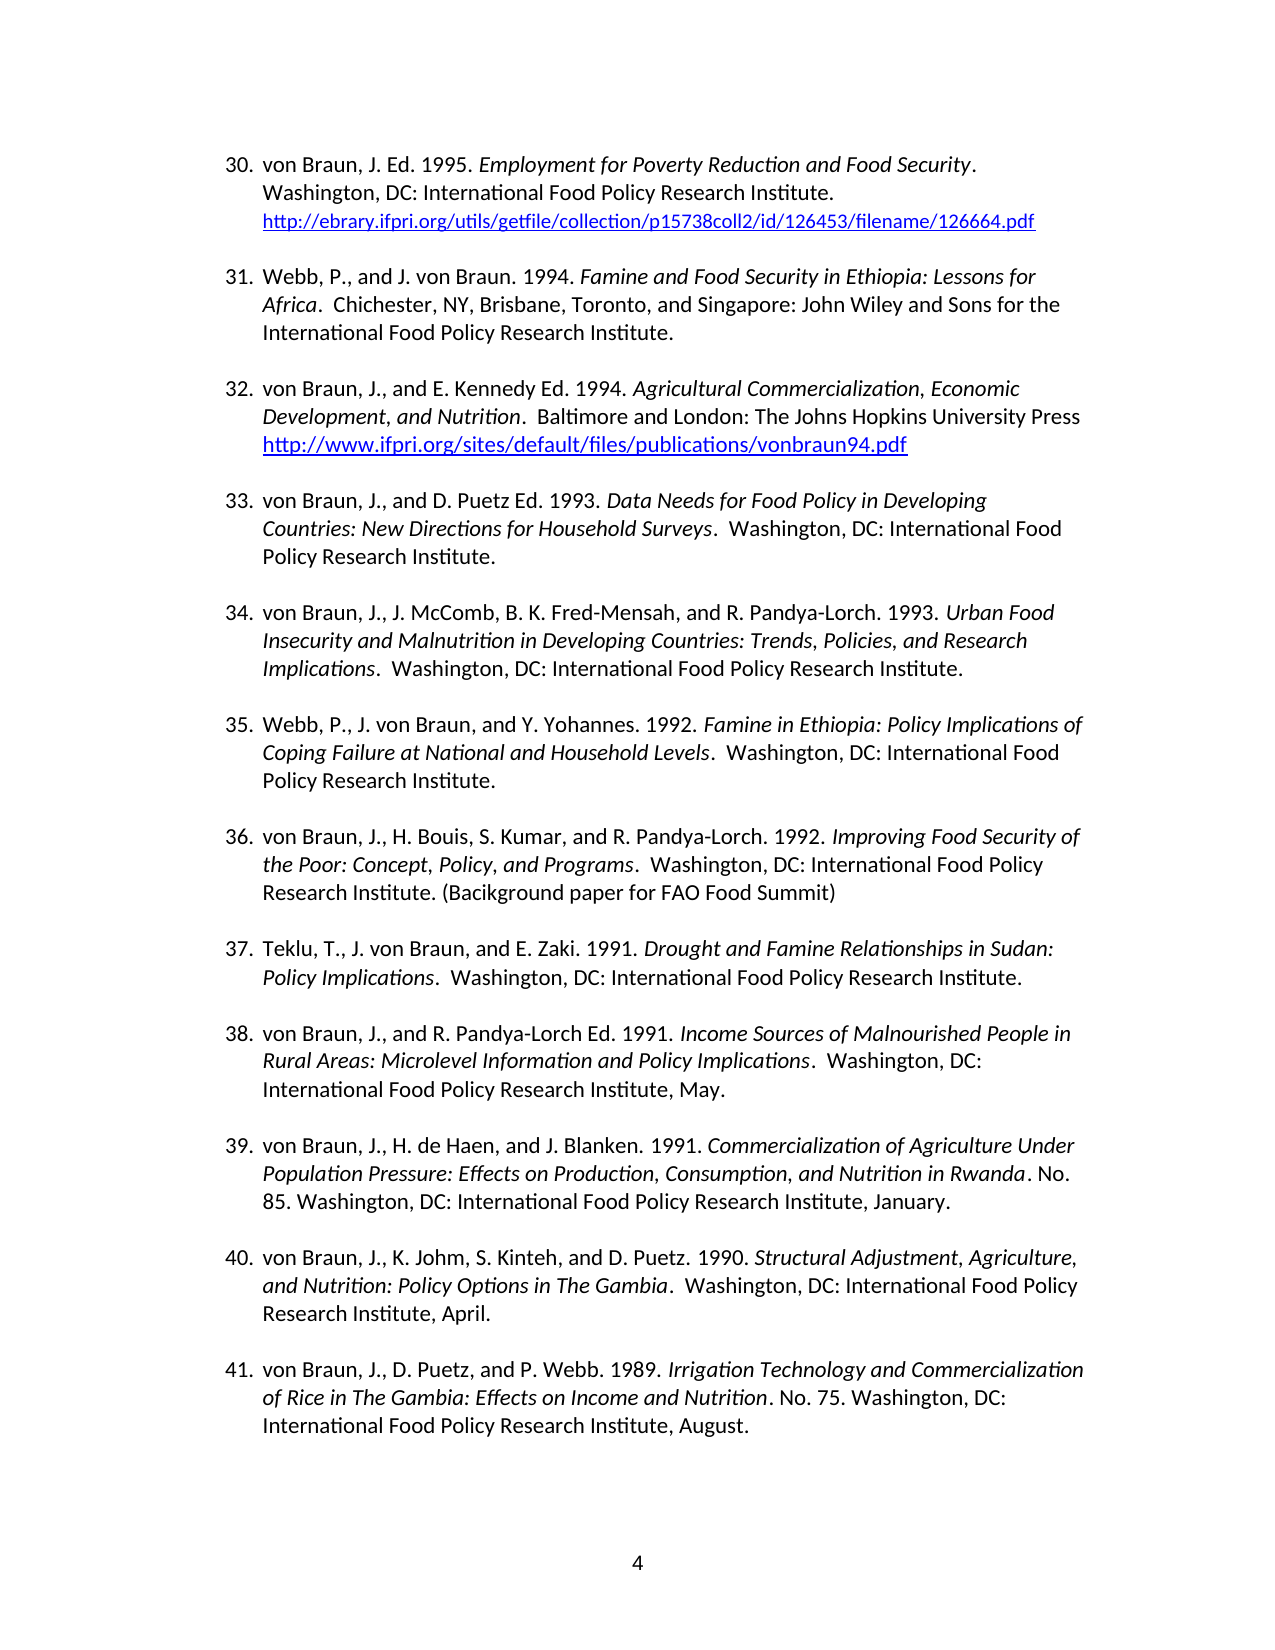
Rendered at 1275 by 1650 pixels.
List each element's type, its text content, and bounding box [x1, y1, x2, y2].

list von Braun, J. Ed. 1995. Employment for Poverty Reduction and Food Security. Washington, DC: International Food Policy Research Institute. http://ebrary.ifpri.org/utils/getfile/collection/p15738coll2/id/126453/filename/126664.pdf [225, 150, 1087, 262]
list von Braun, J., H. Bouis, S. Kumar, and R. Pandya-Lorch. 1992. Improving Food Security of the Poor: Concept, Policy, and Programs. Washington, DC: International Food Policy Research Institute. (Bacikground paper for FAO Food Summit) [225, 822, 1087, 934]
list Webb, P., J. von Braun, and Y. Yohannes. 1992. Famine in Ethiopia: Policy Implications of Coping Failure at National and Household Levels. Washington, DC: International Food Policy Research Institute. [225, 710, 1087, 822]
list Teklu, T., J. von Braun, and E. Zaki. 1991. Drought and Famine Relationships in Sudan: Policy Implications. Washington, DC: International Food Policy Research Institute. [225, 934, 1087, 1019]
list von Braun, J., D. Puetz, and P. Webb. 1989. Irrigation Technology and Commercialization of Rice in The Gambia: Effects on Income and Nutrition. No. 75. Washington, DC: International Food Policy Research Institute, August. [225, 1355, 1087, 1467]
list von Braun, J., and D. Puetz Ed. 1993. Data Needs for Food Policy in Developing Countries: New Directions for Household Surveys. Washington, DC: International Food Policy Research Institute. [225, 486, 1087, 598]
list von Braun, J., K. Johm, S. Kinteh, and D. Puetz. 1990. Structural Adjustment, Agriculture, and Nutrition: Policy Options in The Gambia. Washington, DC: International Food Policy Research Institute, April. [225, 1243, 1087, 1355]
list von Braun, J., and R. Pandya-Lorch Ed. 1991. Income Sources of Malnourished People in Rural Areas: Microlevel Information and Policy Implications. Washington, DC: International Food Policy Research Institute, May. [225, 1019, 1087, 1131]
list von Braun, J., and E. Kennedy Ed. 1994. Agricultural Commercialization, Economic Development, and Nutrition. Baltimore and London: The Johns Hopkins University Press http://www.ifpri.org/sites/default/files/publications/vonbraun94.pdf [225, 374, 1087, 458]
list Webb, P., and J. von Braun. 1994. Famine and Food Security in Ethiopia: Lessons for Africa. Chichester, NY, Brisbane, Toronto, and Singapore: John Wiley and Sons for the International Food Policy Research Institute. [225, 262, 1087, 374]
list von Braun, J., H. de Haen, and J. Blanken. 1991. Commercialization of Agriculture Under Population Pressure: Effects on Production, Consumption, and Nutrition in Rwanda. No. 85. Washington, DC: International Food Policy Research Institute, January. [225, 1131, 1087, 1243]
list von Braun, J., J. McComb, B. K. Fred-Mensah, and R. Pandya-Lorch. 1993. Urban Food Insecurity and Malnutrition in Developing Countries: Trends, Policies, and Research Implications. Washington, DC: International Food Policy Research Institute. [225, 598, 1087, 710]
